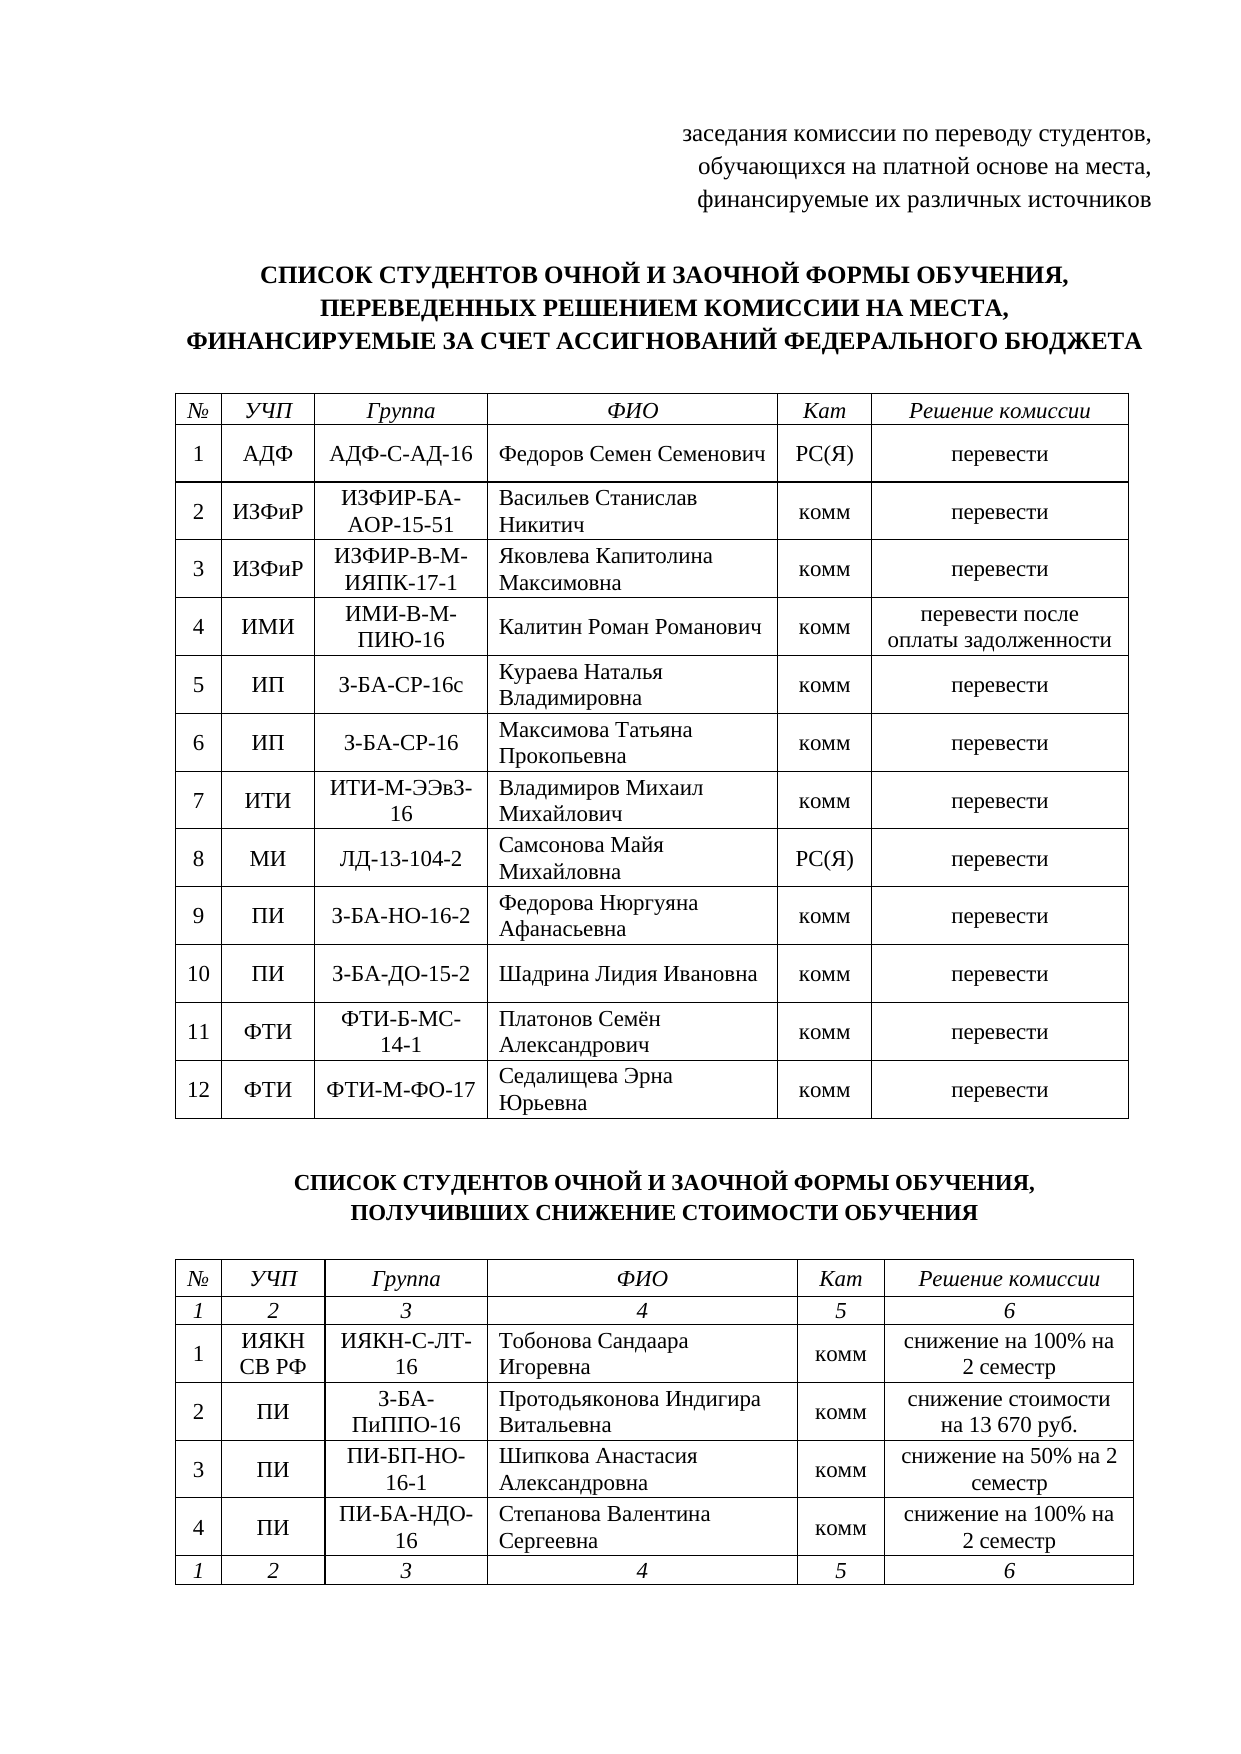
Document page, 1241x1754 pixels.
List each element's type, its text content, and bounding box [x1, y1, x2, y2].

table_cell ПИ [222, 1498, 324, 1555]
table_cell комм [778, 714, 871, 771]
table_header Кат [778, 394, 871, 424]
text СПИСОК СТУДЕНТОВ ОЧНОЙ И ЗАОЧНОЙ ФОРМЫ ОБУЧЕНИЯ, [177, 260, 1152, 289]
table_cell комм [778, 945, 871, 1002]
table_cell Максимова Татьяна Прокопьевна [488, 714, 777, 771]
table_cell ФТИ [222, 1003, 314, 1059]
table_cell перевести после оплаты задолженности [872, 598, 1128, 655]
table_cell ПИ-БП-НО-16-1 [326, 1441, 487, 1497]
table_cell ИЗФИР-БА-АОР-15-51 [315, 483, 487, 539]
table_cell 12 [176, 1061, 221, 1117]
table_cell МИ [222, 829, 314, 886]
table_header Решение комиссии [885, 1260, 1133, 1296]
table_cell ИЯКН-С-ЛТ-16 [326, 1325, 487, 1382]
table_cell Степанова Валентина Сергеевна [488, 1498, 797, 1555]
table_cell 6 [885, 1297, 1133, 1324]
table_cell ИМИ [222, 598, 314, 655]
table_cell перевести [872, 483, 1128, 539]
table_cell РС(Я) [778, 425, 871, 481]
table_cell Платонов Семён Александрович [488, 1003, 777, 1059]
table_cell З-БА-ДО-15-2 [315, 945, 487, 1002]
table_cell снижение на 100% на 2 семестр [885, 1325, 1133, 1382]
table_cell Протодьяконова Индигира Витальевна [488, 1383, 797, 1439]
table_cell перевести [872, 540, 1128, 597]
table_cell 1 [176, 1325, 221, 1382]
table_cell ИП [222, 656, 314, 713]
table_cell Калитин Роман Романович [488, 598, 777, 655]
table_cell ПИ [222, 1383, 324, 1439]
table_cell 8 [176, 829, 221, 886]
table_cell Шадрина Лидия Ивановна [488, 945, 777, 1002]
table_cell 4 [176, 1498, 221, 1555]
table_cell З-БА-ПиППО-16 [326, 1383, 487, 1439]
table_cell З-БА-СР-16 [315, 714, 487, 771]
text обучающихся на платной основе на места, [177, 151, 1152, 180]
table_cell 4 [488, 1556, 797, 1583]
table_cell комм [778, 887, 871, 944]
text ФИНАНСИРУЕМЫЕ ЗА СЧЕТ АССИГНОВАНИЙ ФЕДЕРАЛЬНОГО БЮДЖЕТА [177, 326, 1152, 355]
table_cell комм [778, 656, 871, 713]
table_cell 6 [885, 1556, 1133, 1583]
table_cell 2 [222, 1297, 324, 1324]
table_header Решение комиссии [872, 394, 1128, 424]
table_cell 2 [222, 1556, 324, 1583]
table_cell Шипкова Анастасия Александровна [488, 1441, 797, 1497]
table_cell перевести [872, 1003, 1128, 1059]
table_cell ФТИ [222, 1061, 314, 1117]
table_cell 2 [176, 483, 221, 539]
table_header УЧП [222, 394, 314, 424]
table_cell ПИ [222, 945, 314, 1002]
table_cell Седалищева Эрна Юрьевна [488, 1061, 777, 1117]
table_cell Яковлева Капитолина Максимовна [488, 540, 777, 597]
table_cell 11 [176, 1003, 221, 1059]
table_cell комм [798, 1498, 884, 1555]
table_cell З-БА-СР-16с [315, 656, 487, 713]
table_cell ИТИ-М-ЭЭвЗ-16 [315, 772, 487, 828]
table_cell АДФ-С-АД-16 [315, 425, 487, 481]
table_cell ФТИ-М-ФО-17 [315, 1061, 487, 1117]
text заседания комиссии по переводу студентов, [177, 118, 1152, 147]
table_cell ФТИ-Б-МС-14-1 [315, 1003, 487, 1059]
table_cell 2 [176, 1383, 221, 1439]
table_cell ИМИ-В-М-ПИЮ-16 [315, 598, 487, 655]
table_cell З-БА-НО-16-2 [315, 887, 487, 944]
table_cell снижение стоимости на 13 670 руб. [885, 1383, 1133, 1439]
table_cell ИЯКН СВ РФ [222, 1325, 324, 1382]
text СПИСОК СТУДЕНТОВ ОЧНОЙ И ЗАОЧНОЙ ФОРМЫ ОБУЧЕНИЯ, [177, 1169, 1152, 1195]
table_header ФИО [488, 394, 777, 424]
table_cell 4 [488, 1297, 797, 1324]
table_cell РС(Я) [778, 829, 871, 886]
table_cell ПИ [222, 1441, 324, 1497]
text ПОЛУЧИВШИХ СНИЖЕНИЕ СТОИМОСТИ ОБУЧЕНИЯ [177, 1199, 1152, 1225]
table_cell перевести [872, 829, 1128, 886]
table_cell Федоров Семен Семенович [488, 425, 777, 481]
table_cell 10 [176, 945, 221, 1002]
table_cell ИП [222, 714, 314, 771]
table_cell Тобонова Сандаара Игоревна [488, 1325, 797, 1382]
table_cell АДФ [222, 425, 314, 481]
table_cell Владимиров Михаил Михайлович [488, 772, 777, 828]
table_cell 3 [326, 1297, 487, 1324]
table_cell Васильев Станислав Никитич [488, 483, 777, 539]
table_cell комм [798, 1383, 884, 1439]
table_cell ПИ-БА-НДО-16 [326, 1498, 487, 1555]
table_cell 5 [798, 1556, 884, 1583]
table_cell перевести [872, 425, 1128, 481]
table_cell ПИ [222, 887, 314, 944]
table_header Группа [326, 1260, 487, 1296]
table_cell комм [778, 483, 871, 539]
table_cell Самсонова Майя Михайловна [488, 829, 777, 886]
table_cell 3 [326, 1556, 487, 1583]
table_header № [176, 1260, 221, 1296]
table_cell перевести [872, 772, 1128, 828]
table_cell комм [798, 1441, 884, 1497]
table_cell комм [778, 598, 871, 655]
table_cell комм [798, 1325, 884, 1382]
table_cell 7 [176, 772, 221, 828]
table_cell комм [778, 1003, 871, 1059]
table_header ФИО [488, 1260, 797, 1296]
text ПЕРЕВЕДЕННЫХ РЕШЕНИЕМ КОМИССИИ НА МЕСТА, [177, 293, 1152, 322]
table_cell перевести [872, 1061, 1128, 1117]
text финансируемые их различных источников [177, 184, 1152, 213]
table_cell Федорова Нюргуяна Афанасьевна [488, 887, 777, 944]
table_cell 5 [798, 1297, 884, 1324]
table_cell 1 [176, 1556, 221, 1583]
table_cell комм [778, 540, 871, 597]
table_cell снижение на 50% на 2 семестр [885, 1441, 1133, 1497]
table_cell Кураева Наталья Владимировна [488, 656, 777, 713]
table_cell перевести [872, 656, 1128, 713]
table_cell ИТИ [222, 772, 314, 828]
table_cell 1 [176, 1297, 221, 1324]
table_cell снижение на 100% на 2 семестр [885, 1498, 1133, 1555]
table_cell 5 [176, 656, 221, 713]
table_cell ИЗФиР [222, 540, 314, 597]
table_cell 4 [176, 598, 221, 655]
table_cell перевести [872, 714, 1128, 771]
table_header № [176, 394, 221, 424]
table_header Кат [798, 1260, 884, 1296]
table_cell ЛД-13-104-2 [315, 829, 487, 886]
table_cell ИЗФиР [222, 483, 314, 539]
table_cell 9 [176, 887, 221, 944]
table_cell 3 [176, 1441, 221, 1497]
table_cell ИЗФИР-В-М-ИЯПК-17-1 [315, 540, 487, 597]
table_cell 1 [176, 425, 221, 481]
table_cell комм [778, 772, 871, 828]
table_cell 6 [176, 714, 221, 771]
table_cell перевести [872, 945, 1128, 1002]
table_cell перевести [872, 887, 1128, 944]
table_cell комм [778, 1061, 871, 1117]
table_header УЧП [222, 1260, 324, 1296]
table_cell 3 [176, 540, 221, 597]
table_header Группа [315, 394, 487, 424]
